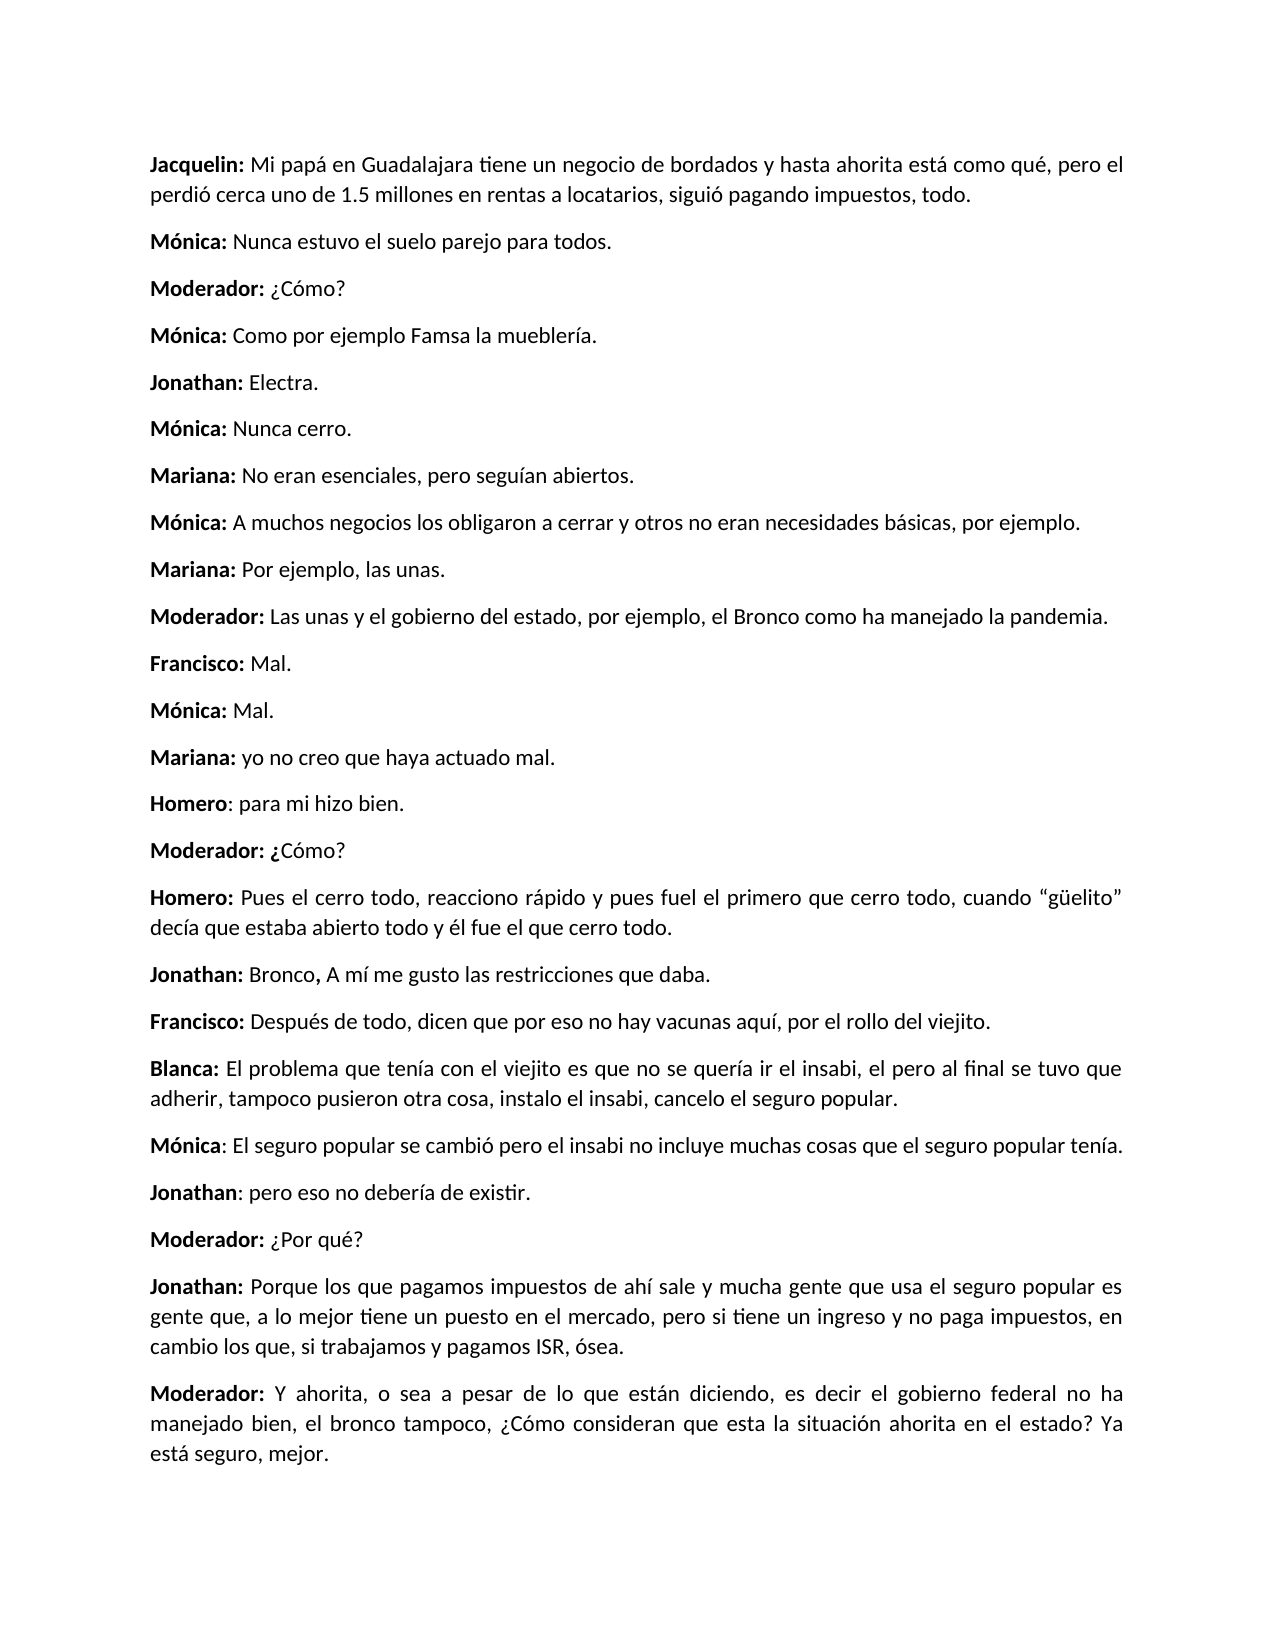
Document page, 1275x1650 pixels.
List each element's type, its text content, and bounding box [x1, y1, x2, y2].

text Jonathan: pero eso no debería de existir. [150, 1178, 1125, 1206]
text Moderador: Las unas y el gobierno del estado, por ejemplo, el Bronco como ha manejado la pandemia. [150, 602, 1125, 630]
text Blanca: El problema que tenía con el viejito es que no se quería ir el insabi, el pero al final se tuvo que adherir, tampoco pusieron otra cosa, instalo el insabi, cancelo el seguro popular. [150, 1054, 1125, 1112]
text Mariana: yo no creo que haya actuado mal. [150, 743, 1125, 771]
text Mónica: A muchos negocios los obligaron a cerrar y otros no eran necesidades básicas, por ejemplo. [150, 508, 1125, 536]
text Mónica: Como por ejemplo Famsa la mueblería. [150, 321, 1125, 349]
text Jacquelin: Mi papá en Guadalajara tiene un negocio de bordados y hasta ahorita está como qué, pero el perdió cerca uno de 1.5 millones en rentas a locatarios, siguió pagando impuestos, todo. [150, 150, 1125, 208]
text Francisco: Mal. [150, 649, 1125, 677]
text Mónica: El seguro popular se cambió pero el insabi no incluye muchas cosas que el seguro popular tenía. [150, 1131, 1125, 1159]
text Mónica: Nunca cerro. [150, 414, 1125, 443]
text Francisco: Después de todo, dicen que por eso no hay vacunas aquí, por el rollo del viejito. [150, 1007, 1125, 1035]
text Mónica: Mal. [150, 696, 1125, 724]
text Homero: Pues el cerro todo, reacciono rápido y pues fuel el primero que cerro todo, cuando “güelito” decía que estaba abierto todo y él fue el que cerro todo. [150, 883, 1125, 942]
text Jonathan: Electra. [150, 368, 1125, 396]
text Jonathan: Bronco, A mí me gusto las restricciones que daba. [150, 960, 1125, 988]
text Moderador: ¿Cómo? [150, 274, 1125, 302]
text Moderador: ¿Cómo? [150, 836, 1125, 864]
text Jonathan: Porque los que pagamos impuestos de ahí sale y mucha gente que usa el seguro popular es gente que, a lo mejor tiene un puesto en el mercado, pero si tiene un ingreso y no paga impuestos, en cambio los que, si trabajamos y pagamos ISR, ósea. [150, 1272, 1125, 1360]
text Moderador: Y ahorita, o sea a pesar de lo que están diciendo, es decir el gobierno federal no ha manejado bien, el bronco tampoco, ¿Cómo consideran que esta la situación ahorita en el estado? Ya está seguro, mejor. [150, 1379, 1125, 1468]
text Mariana: No eran esenciales, pero seguían abiertos. [150, 461, 1125, 489]
text Mónica: Nunca estuvo el suelo parejo para todos. [150, 227, 1125, 255]
text Moderador: ¿Por qué? [150, 1225, 1125, 1253]
text Mariana: Por ejemplo, las unas. [150, 555, 1125, 583]
text Homero: para mi hizo bien. [150, 789, 1125, 818]
